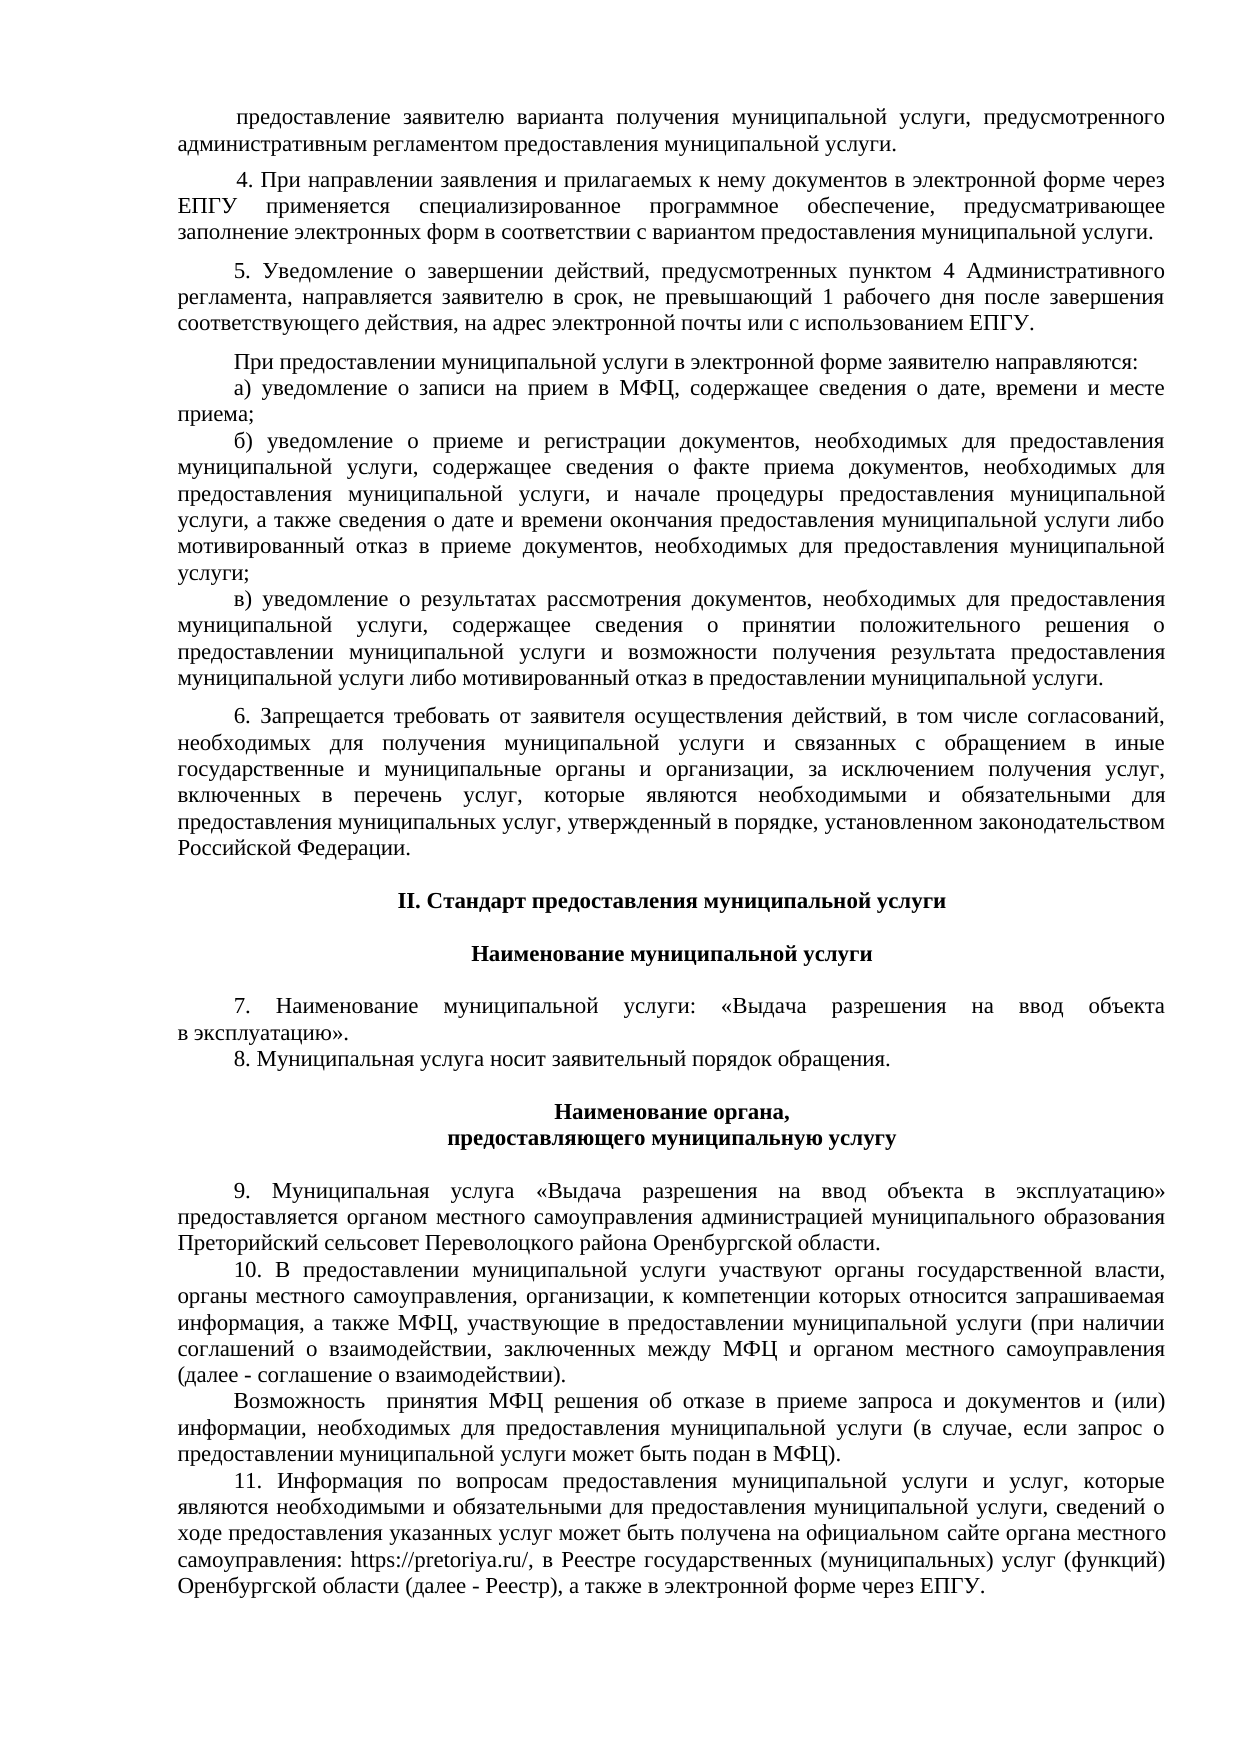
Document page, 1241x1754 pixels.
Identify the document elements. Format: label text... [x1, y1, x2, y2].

text 7. Наименование муниципальной услуги: «Выдача разрешения на ввод объекта в эксплуатацию». [177, 992, 1167, 1045]
text При предоставлении муниципальной услуги в электронной форме заявителю направляются: [177, 348, 1167, 374]
text а) уведомление о записи на прием в МФЦ, содержащее сведения о дате, времени и месте приема; [177, 374, 1167, 427]
text 9. Муниципальная услуга «Выдача разрешения на ввод объекта в эксплуатацию» предоставляется органом местного самоуправления администрацией муниципального образования Преторийский сельсовет Переволоцкого района Оренбургской области. [177, 1177, 1167, 1256]
text Возможность принятия МФЦ решения об отказе в приеме запроса и документов и (или) информации, необходимых для предоставления муниципальной услуги (в случае, если запрос о предоставлении муниципальной услуги может быть подан в МФЦ). [177, 1388, 1167, 1467]
text 8. Муниципальная услуга носит заявительный порядок обращения. [177, 1045, 1167, 1071]
title Наименование муниципальной услуги [177, 939, 1167, 966]
text 4. При направлении заявления и прилагаемых к нему документов в электронной форме через ЕПГУ применяется специализированное программное обеспечение, предусматривающее заполнение электронных форм в соответствии с вариантом предоставления муниципальной услуги. [177, 166, 1167, 245]
title предоставляющего муниципальную услугу [177, 1124, 1167, 1150]
text 10. В предоставлении муниципальной услуги участвуют органы государственной власти, органы местного самоуправления, организации, к компетенции которых относится запрашиваемая информация, а также МФЦ, участвующие в предоставлении муниципальной услуги (при наличии соглашений о взаимодействии, заключенных между МФЦ и органом местного самоуправления (далее - соглашение о взаимодействии). [177, 1256, 1167, 1388]
title Наименование органа, [177, 1098, 1167, 1124]
text б) уведомление о приеме и регистрации документов, необходимых для предоставления муниципальной услуги, содержащее сведения о факте приема документов, необходимых для предоставления муниципальной услуги, и начале процедуры предоставления муниципальной услуги, а также сведения о дате и времени окончания предоставления муниципальной услуги либо мотивированный отказ в приеме документов, необходимых для предоставления муниципальной услуги; [177, 427, 1167, 585]
title II. Стандарт предоставления муниципальной услуги [177, 887, 1167, 913]
text предоставление заявителю варианта получения муниципальной услуги, предусмотренного административным регламентом предоставления муниципальной услуги. [177, 103, 1167, 156]
text 5. Уведомление о завершении действий, предусмотренных пунктом 4 Административного регламента, направляется заявителю в срок, не превышающий 1 рабочего дня после завершения соответствующего действия, на адрес электронной почты или с использованием ЕПГУ. [177, 257, 1167, 336]
text 11. Информация по вопросам предоставления муниципальной услуги и услуг, которые являются необходимыми и обязательными для предоставления муниципальной услуги, сведений о ходе предоставления указанных услуг может быть получена на официальном сайте органа местного самоуправления: https://pretoriya.ru/, в Реестре государственных (муниципальных) услуг (функций) Оренбургской области (далее - Реестр), а также в электронной форме через ЕПГУ. [177, 1467, 1167, 1598]
text 6. Запрещается требовать от заявителя осуществления действий, в том числе согласований, необходимых для получения муниципальной услуги и связанных с обращением в иные государственные и муниципальные органы и организации, за исключением получения услуг, включенных в перечень услуг, которые являются необходимыми и обязательными для предоставления муниципальных услуг, утвержденный в порядке, установленном законодательством Российской Федерации. [177, 702, 1167, 861]
text в) уведомление о результатах рассмотрения документов, необходимых для предоставления муниципальной услуги, содержащее сведения о принятии положительного решения о предоставлении муниципальной услуги и возможности получения результата предоставления муниципальной услуги либо мотивированный отказ в предоставлении муниципальной услуги. [177, 585, 1167, 690]
